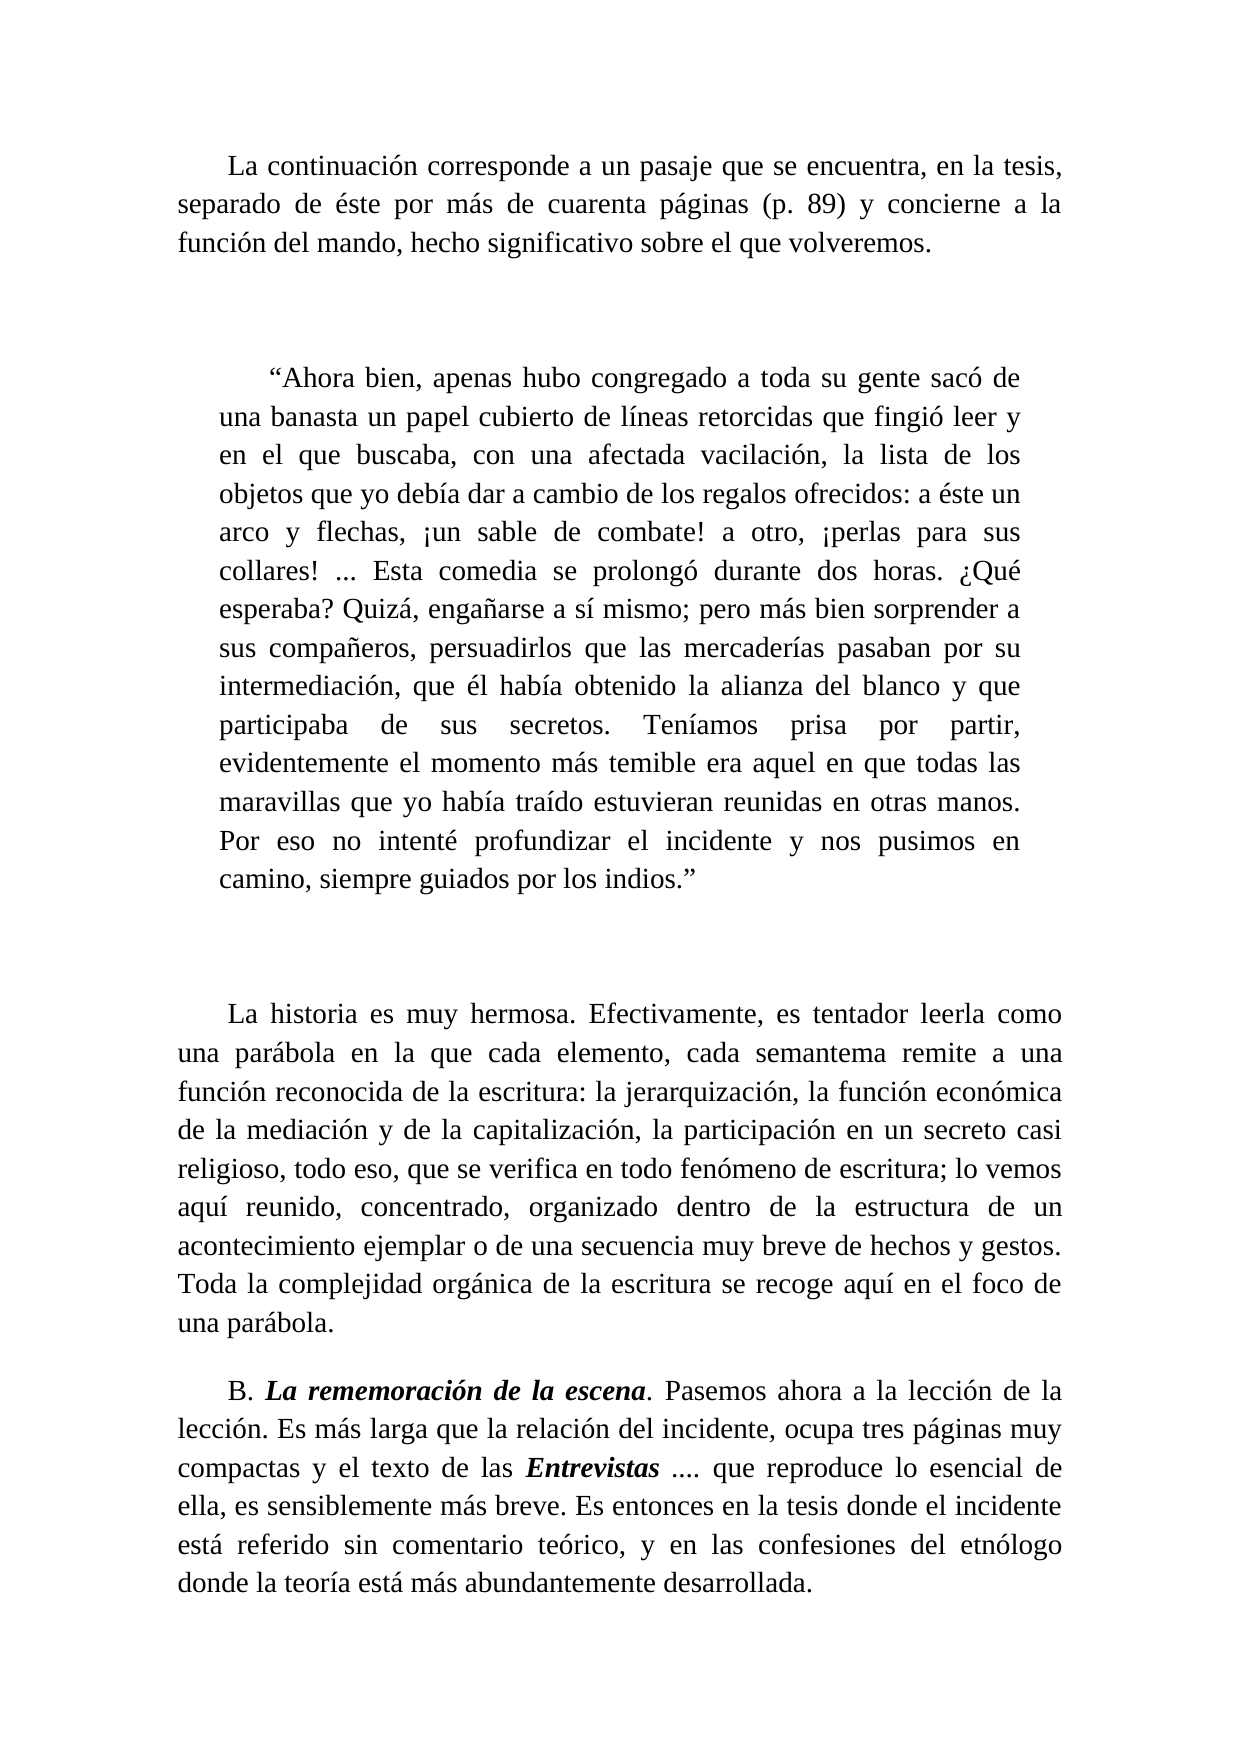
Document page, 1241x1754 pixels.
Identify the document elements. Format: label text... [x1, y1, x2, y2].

text B. La rememoración de la escena. Pasemos ahora a la lección de la lección. Es más larga que la relación del incidente, ocupa tres páginas muy compactas y el texto de las Entrevistas .... que reproduce lo esencial de ella, es sensiblemente más breve. Es entonces en la tesis donde el incidente está referido sin comentario teórico, y en las confesiones del etnólogo donde la teoría está más abundantemente desarrollada. [177, 1373, 1063, 1599]
text La historia es muy hermosa. Efectivamente, es tentador leerla como una parábola en la que cada elemento, cada semantema remite a una función reconocida de la escritura: la jerarquización, la función económica de la mediación y de la capitalización, la participación en un secreto casi religioso, todo eso, que se verifica en todo fenómeno de escritura; lo vemos aquí reunido, concentrado, organizado dentro de la estructura de un acontecimiento ejemplar o de una secuencia muy breve de hechos y gestos. Toda la complejidad orgánica de la escritura se recoge aquí en el foco de una parábola. [177, 997, 1063, 1338]
text “Ahora bien, apenas hubo congregado a toda su gente sacó de una banasta un papel cubierto de líneas retorcidas que fingió leer y en el que buscaba, con una afectada vacilación, la lista de los objetos que yo debía dar a cambio de los regalos ofrecidos: a éste un arco y flechas, ¡un sable de combate! a otro, ¡perlas para sus collares! ... Esta comedia se prolongó durante dos horas. ¿Qué esperaba? Quizá, engañarse a sí mismo; pero más bien sorprender a sus compañeros, persuadirlos que las mercaderías pasaban por su intermediación, que él había obtenido la alianza del blanco y que participaba de sus secretos. Teníamos prisa por partir, evidentemente el momento más temible era aquel en que todas las maravillas que yo había traído estuvieran reunidas en otras manos. Por eso no intenté profundizar el incidente y nos pusimos en camino, siempre guiados por los indios.” [219, 360, 1021, 895]
text La continuación corresponde a un pasaje que se encuentra, en la tesis, separado de éste por más de cuarenta páginas (p. 89) y concierne a la función del mando, hecho significativo sobre el que volveremos. [177, 148, 1063, 258]
